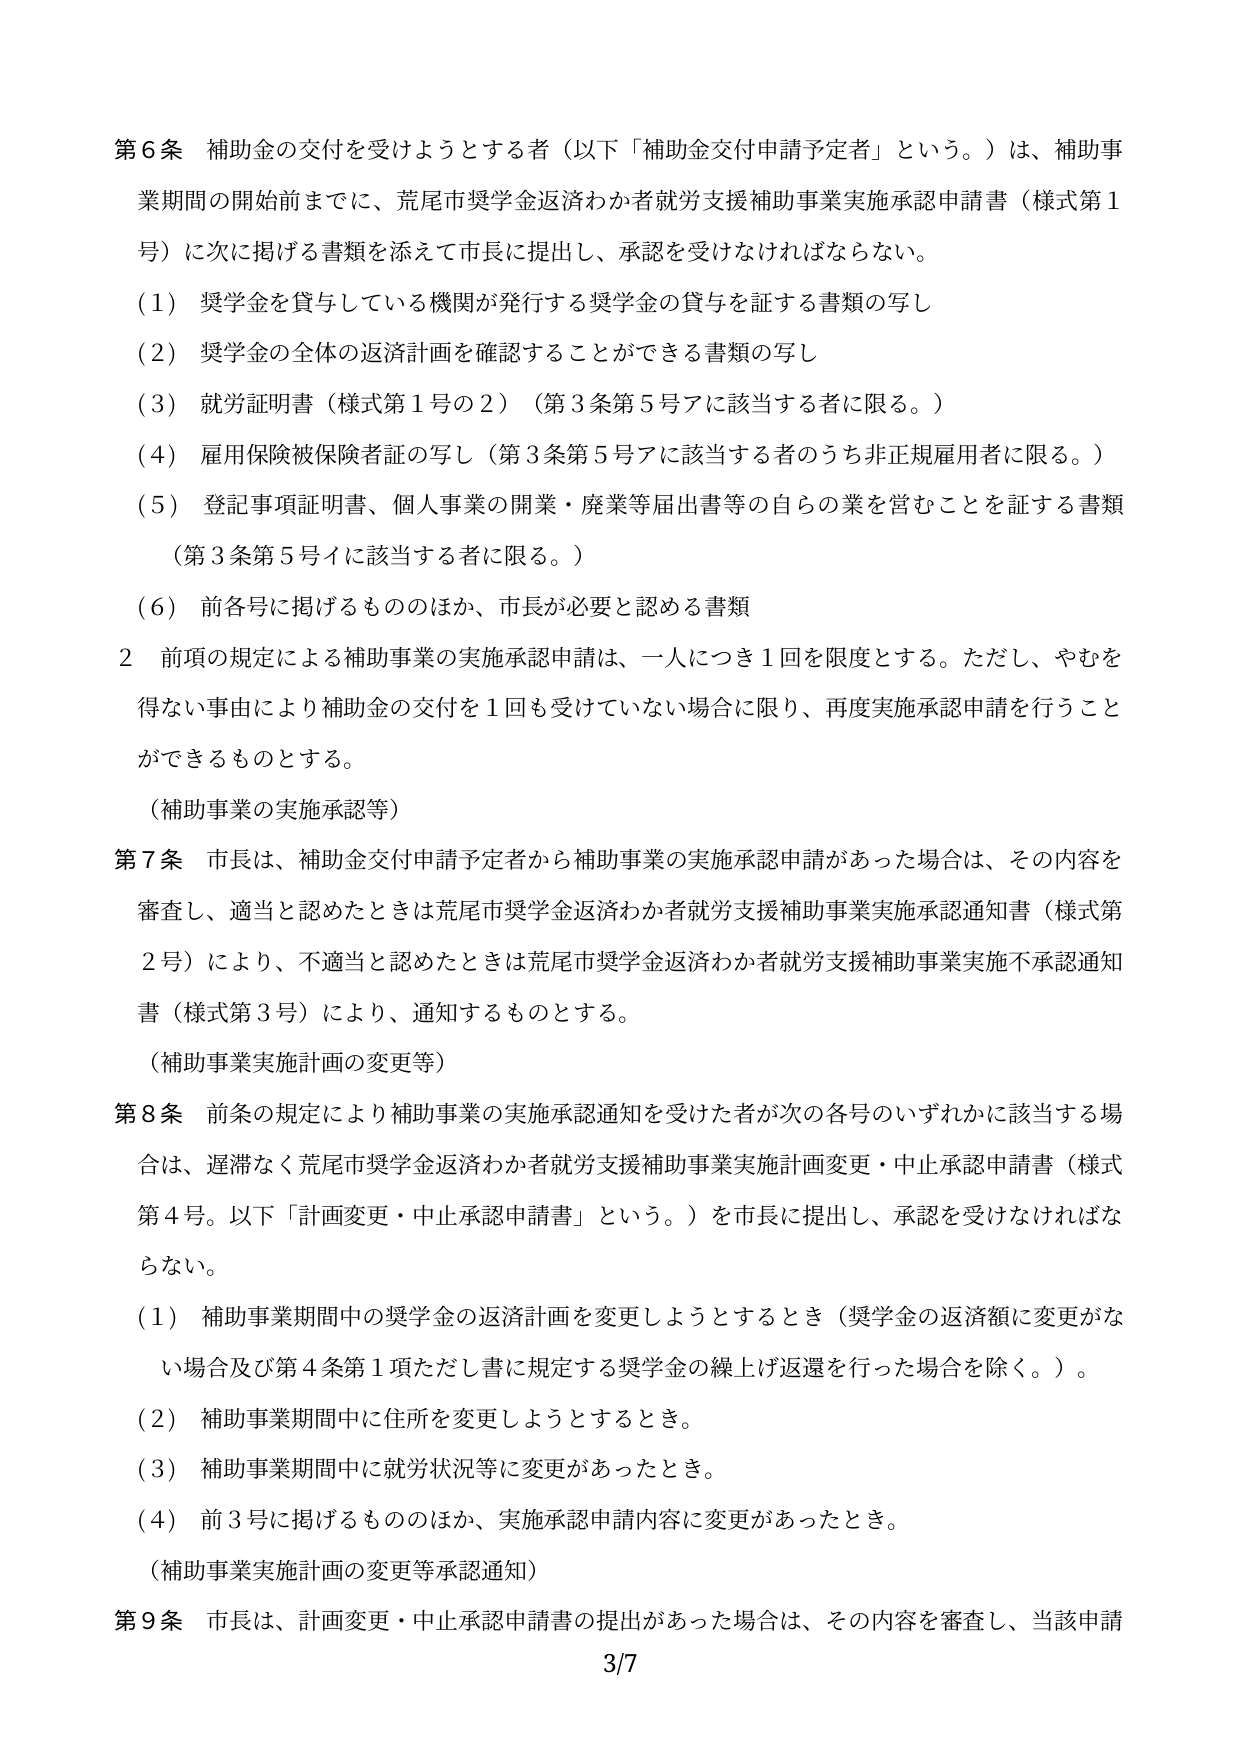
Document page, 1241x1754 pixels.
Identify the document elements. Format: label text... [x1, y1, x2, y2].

text 第７条 市長は、補助金交付申請予定者から補助事業の実施承認申請があった場合は、その内容を審査し、適当と認めたときは荒尾市奨学金返済わか者就労支援補助事業実施承認通知書（様式第２号）により、不適当と認めたときは荒尾市奨学金返済わか者就労支援補助事業実施不承認通知書（様式第３号）により、通知するものとする。 [114, 825, 1126, 1028]
text (６) 前各号に掲げるもののほか、市長が必要と認める書類 [137, 571, 1126, 622]
text (１) 補助事業期間中の奨学金の返済計画を変更しようとするとき（奨学金の返済額に変更がない場合及び第４条第１項ただし書に規定する奨学金の繰上げ返還を行った場合を除く。）。 [137, 1281, 1126, 1383]
text 第６条 補助金の交付を受けようとする者（以下「補助金交付申請予定者」という。）は、補助事業期間の開始前までに、荒尾市奨学金返済わか者就労支援補助事業実施承認申請書（様式第１号）に次に掲げる書類を添えて市長に提出し、承認を受けなければならない。 [114, 114, 1126, 267]
text （補助事業の実施承認等） [137, 774, 1126, 825]
text (５) 登記事項証明書、個人事業の開業・廃業等届出書等の自らの業を営むことを証する書類（第３条第５号イに該当する者に限る。） [137, 470, 1126, 571]
text (３) 就労証明書（様式第１号の２）（第３条第５号アに該当する者に限る。） [137, 368, 1126, 419]
text (２) 補助事業期間中に住所を変更しようとするとき。 [137, 1383, 1126, 1433]
text 第８条 前条の規定により補助事業の実施承認通知を受けた者が次の各号のいずれかに該当する場合は、遅滞なく荒尾市奨学金返済わか者就労支援補助事業実施計画変更・中止承認申請書（様式第４号。以下「計画変更・中止承認申請書」という。）を市長に提出し、承認を受けなければならない。 [114, 1078, 1126, 1281]
text (３) 補助事業期間中に就労状況等に変更があったとき。 [137, 1433, 1126, 1484]
text ２ 前項の規定による補助事業の実施承認申請は、一人につき１回を限度とする。ただし、やむを得ない事由により補助金の交付を１回も受けていない場合に限り、再度実施承認申請を行うことができるものとする。 [114, 622, 1126, 774]
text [114, 1586, 1126, 1636]
text （補助事業実施計画の変更等承認通知） [137, 1535, 1126, 1586]
text (４) 雇用保険被保険者証の写し（第３条第５号アに該当する者のうち非正規雇用者に限る。） [137, 419, 1126, 470]
text (４) 前３号に掲げるもののほか、実施承認申請内容に変更があったとき。 [137, 1484, 1126, 1535]
text （補助事業実施計画の変更等） [137, 1028, 1126, 1078]
text (２) 奨学金の全体の返済計画を確認することができる書類の写し [137, 317, 1126, 368]
text (１) 奨学金を貸与している機関が発行する奨学金の貸与を証する書類の写し [137, 267, 1126, 317]
